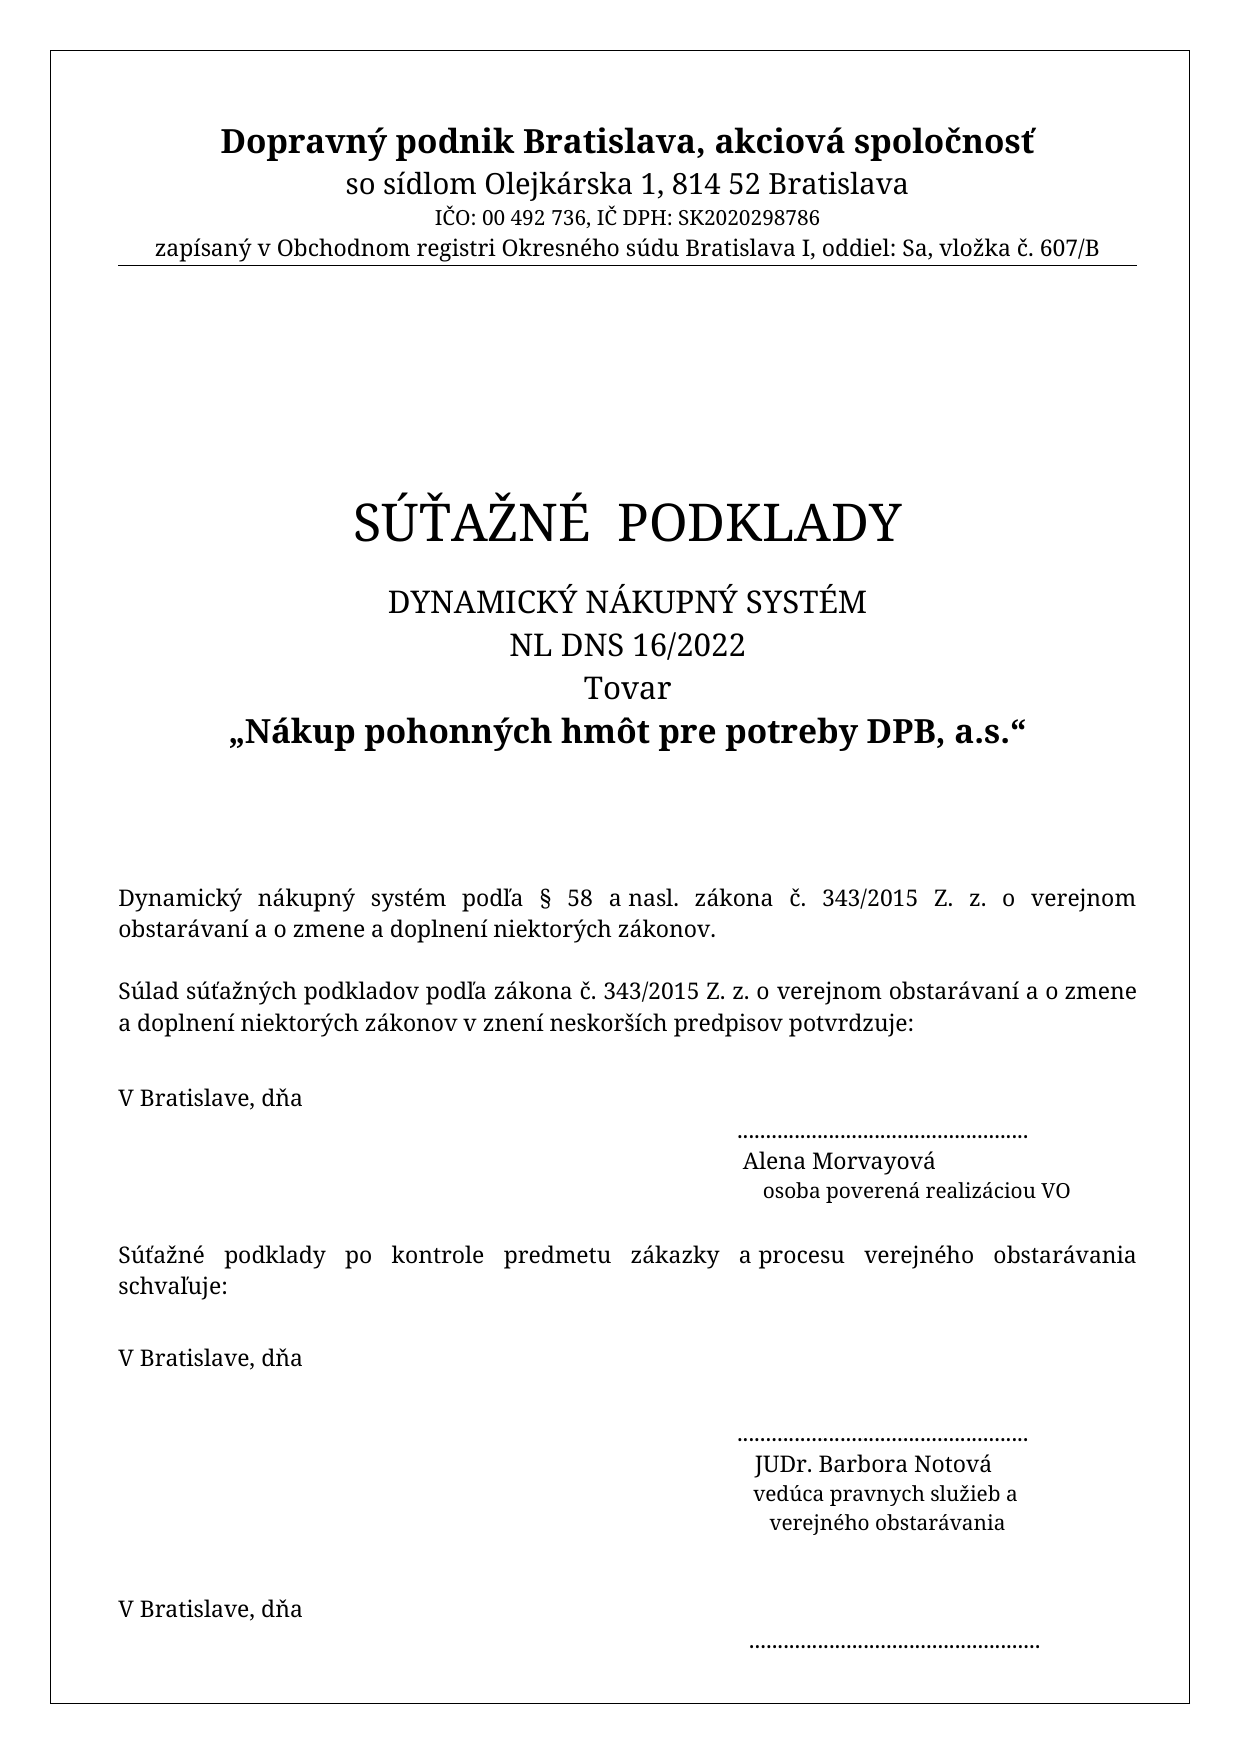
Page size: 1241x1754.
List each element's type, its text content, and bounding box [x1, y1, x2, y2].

text Súlad súťažných podkladov podľa zákona č. 343/2015 Z. z. o verejnom obstarávaní a o zmene a doplnení niektorých zákonov v znení neskorších predpisov potvrdzuje: [118, 975, 1137, 1038]
text IČO: 00 492 736, IČ DPH: SK2020298786 [118, 203, 1137, 232]
text verejného obstarávania [737, 1508, 1137, 1536]
text Dynamický nákupný systém podľa § 58 a nasl. zákona č. 343/2015 Z. z. o verejnom obstarávaní a o zmene a doplnení niektorých zákonov. [118, 882, 1137, 944]
text Dopravný podnik Bratislava, akciová spoločnosť [118, 118, 1137, 164]
text zapísaný v Obchodnom registri Okresného súdu Bratislava I, oddiel: Sa, vložka č. 607/B [118, 232, 1137, 265]
text „Nákup pohonných hmôt pre potreby DPB, a.s.“ [118, 708, 1137, 754]
text V Bratislave, dňa [118, 1342, 1137, 1373]
text ................................................... [737, 1113, 1137, 1145]
text DYNAMICKÝ NÁKUPNÝ SYSTÉM [118, 581, 1137, 623]
text V Bratislave, dňa [118, 1593, 1137, 1624]
text so sídlom Olejkárska 1, 814 52 Bratislava [118, 164, 1137, 203]
text JUDr. Barbora Notová [737, 1448, 1137, 1479]
text Alena Morvayová [737, 1145, 1137, 1176]
text Tovar [118, 666, 1137, 708]
text V Bratislave, dňa [118, 1082, 1137, 1113]
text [737, 1624, 1137, 1655]
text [737, 1417, 1137, 1448]
text vedúca pravnych služieb a [737, 1479, 1137, 1508]
text osoba poverená realizáciou VO [118, 1176, 1137, 1204]
text SÚŤAŽNÉ PODKLADY [118, 486, 1137, 557]
text NL DNS 16/2022 [118, 623, 1137, 666]
text Súťažné podklady po kontrole predmetu zákazky a procesu verejného obstarávania schvaľuje: [118, 1238, 1137, 1301]
